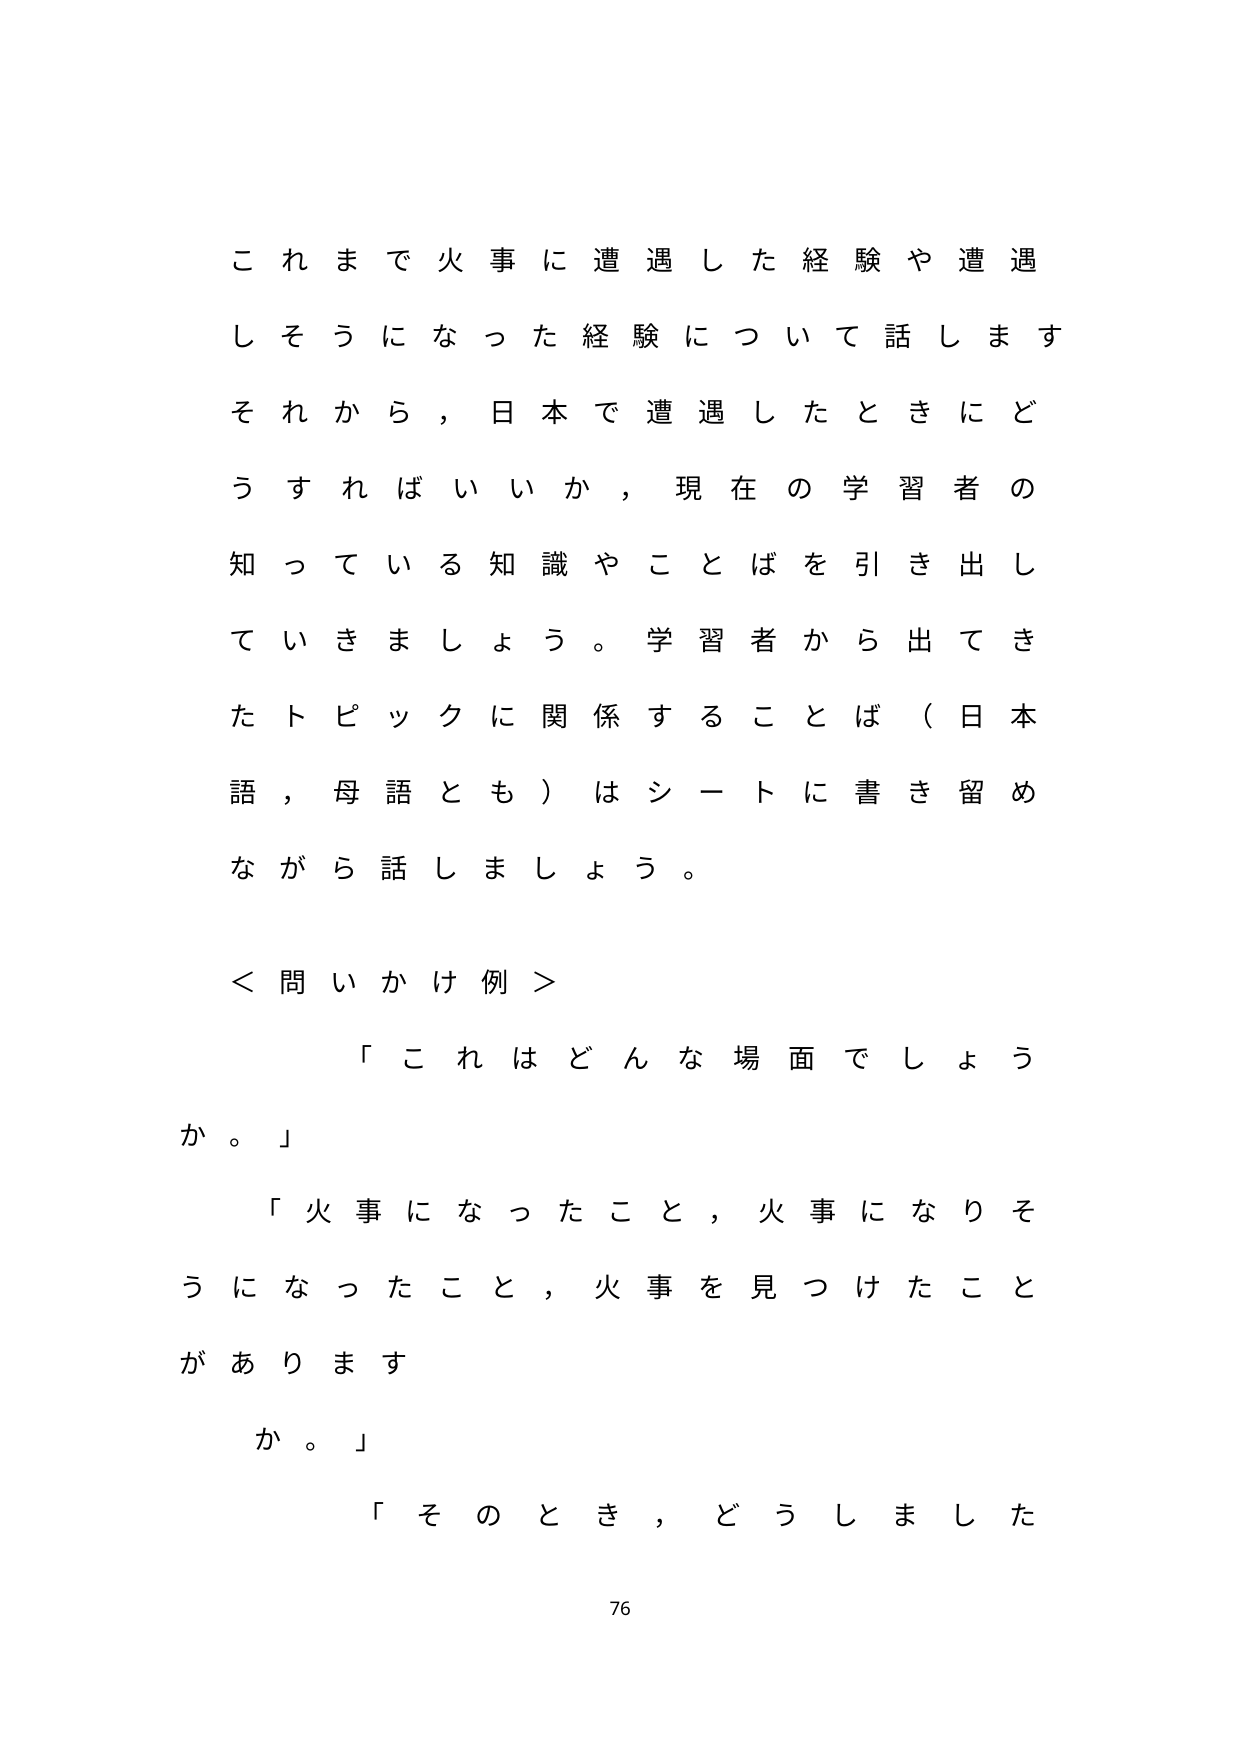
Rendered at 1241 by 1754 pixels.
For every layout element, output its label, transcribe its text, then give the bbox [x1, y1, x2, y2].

text 「これはどんな場面でしょうか。」 [179, 1019, 1061, 1171]
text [179, 221, 1061, 905]
text か。」 [179, 1399, 1061, 1475]
text 「火事になったこと，火事になりそうになったこと，火事を見つけたことがあります [179, 1171, 1061, 1399]
text 「そのとき，どうしましたか。」 [179, 1475, 1061, 1551]
text ＜問いかけ例＞ [179, 943, 1061, 1019]
